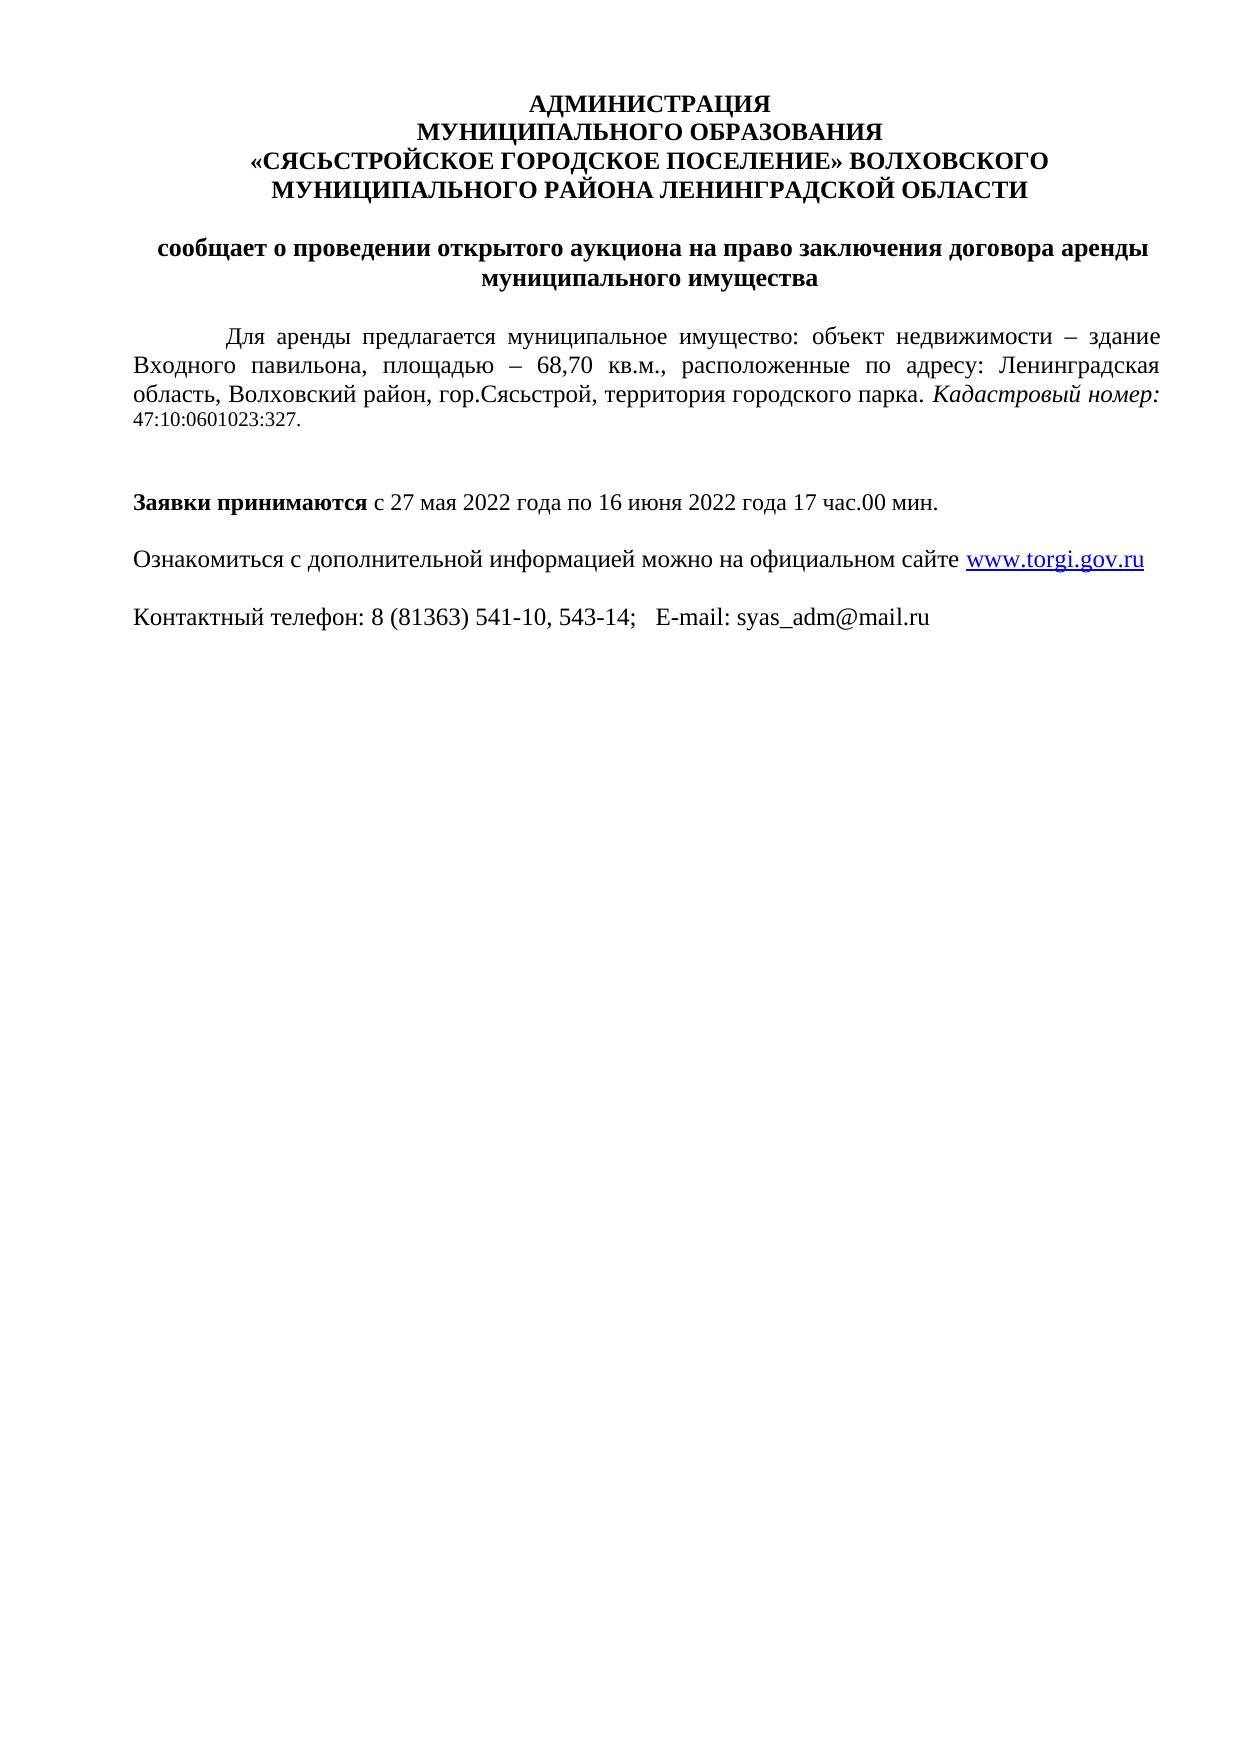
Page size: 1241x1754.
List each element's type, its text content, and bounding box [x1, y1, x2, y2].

text Контактный телефон: 8 (81363) 541-10, 543-14; E-mail: syas_adm@mail.ru [133, 602, 1167, 630]
text «СЯСЬСТРОЙСКОЕ ГОРОДСКОЕ ПОСЕЛЕНИЕ» ВОЛХОВСКОГО МУНИЦИПАЛЬНОГО РАЙОНА ЛЕНИНГРАДСКОЙ ОБЛАСТИ [133, 146, 1167, 204]
text АДМИНИСТРАЦИЯ [133, 89, 1167, 117]
text сообщает о проведении открытого аукциона на право заключения договора аренды муниципального имущества [133, 232, 1167, 292]
text Для аренды предлагается муниципальное имущество: объект недвижимости – здание Входного павильона, площадью – 68,70 кв.м., расположенные по адресу: Ленинградская область, Волховский район, гор.Сясьстрой, территория городского парка. Кадастровый номер: 47:10:0601023:327. [133, 321, 1161, 431]
text МУНИЦИПАЛЬНОГО ОБРАЗОВАНИЯ [133, 117, 1167, 146]
text Заявки принимаются с 27 мая 2022 года по 16 июня 2022 года 17 час.00 мин. [133, 488, 1161, 515]
text Ознакомиться с дополнительной информацией можно на официальном сайте www.torgi.gov.ru [133, 544, 1167, 573]
